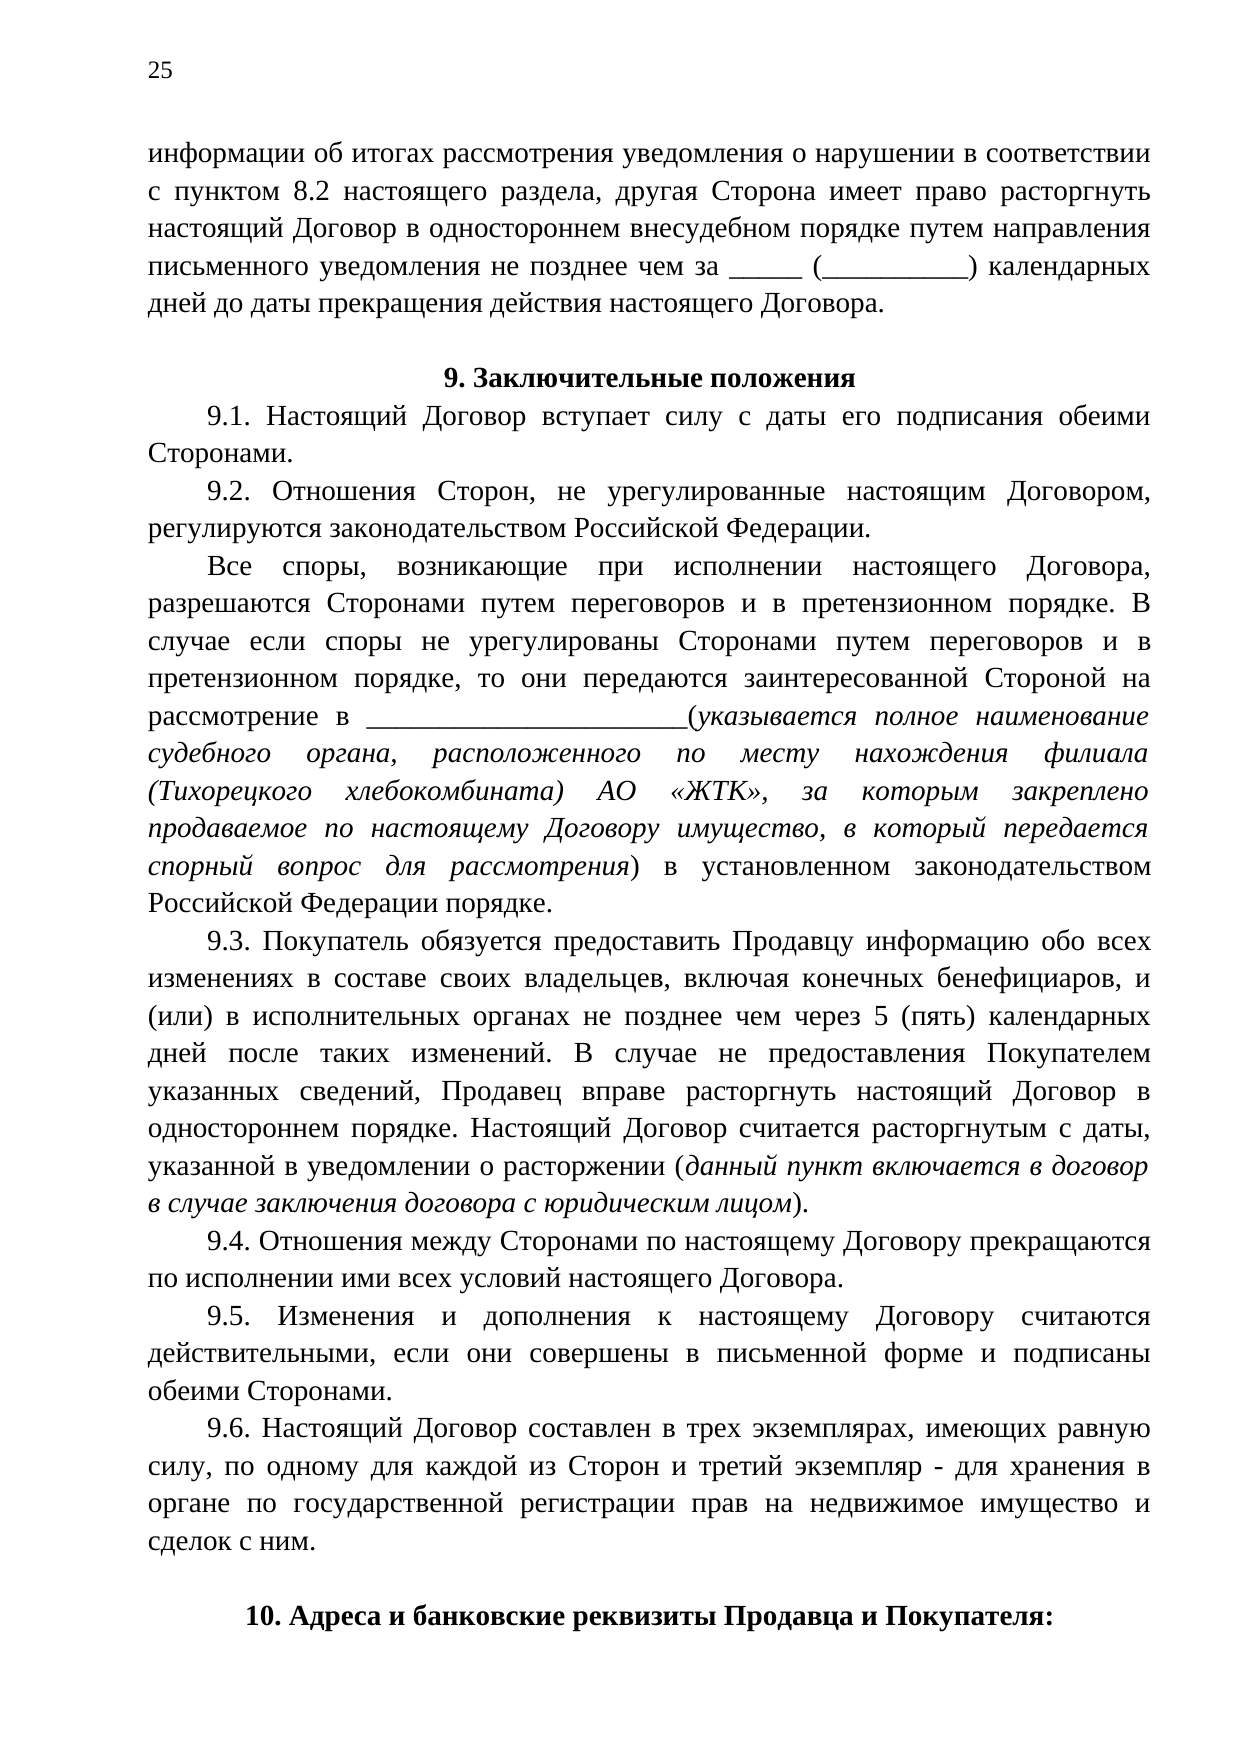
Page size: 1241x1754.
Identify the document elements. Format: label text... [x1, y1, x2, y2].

text 9.1. Настоящий Договор вступает силу с даты его подписания обеими Сторонами. [148, 395, 1152, 470]
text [148, 133, 1152, 320]
text 9.5. Изменения и дополнения к настоящему Договору считаются действительными, если они совершены в письменной форме и подписаны обеими Сторонами. [148, 1295, 1152, 1408]
text 10. Адреса и банковские реквизиты Продавца и Покупателя: [148, 1595, 1152, 1633]
text 9.2. Отношения Сторон, не урегулированные настоящим Договором, регулируются законодательством Российской Федерации. [148, 470, 1152, 545]
text Все споры, возникающие при исполнении настоящего Договора, разрешаются Сторонами путем переговоров и в претензионном порядке. В случае если споры не урегулированы Сторонами путем переговоров и в претензионном порядке, то они передаются заинтересованной Стороной на рассмотрение в ______________________(указывается полное наименование судебного органа, расположенного по месту нахождения филиала (Тихорецкого хлебокомбината) АО «ЖТК», за которым закреплено продаваемое по настоящему Договору имущество, в который передается спорный вопрос для рассмотрения) в установленном законодательством Российской Федерации порядке. [148, 545, 1152, 920]
text 9. Заключительные положения [148, 358, 1152, 395]
text 9.6. Настоящий Договор составлен в трех экземплярах, имеющих равную силу, по одному для каждой из Сторон и третий экземпляр - для хранения в органе по государственной регистрации прав на недвижимое имущество и сделок с ним. [148, 1408, 1152, 1558]
text 9.3. Покупатель обязуется предоставить Продавцу информацию обо всех изменениях в составе своих владельцев, включая конечных бенефициаров, и (или) в исполнительных органах не позднее чем через 5 (пять) календарных дней после таких изменений. В случае не предоставления Покупателем указанных сведений, Продавец вправе расторгнуть настоящий Договор в одностороннем порядке. Настоящий Договор считается расторгнутым с даты, указанной в уведомлении о расторжении (данный пункт включается в договор в случае заключения договора с юридическим лицом). [148, 920, 1152, 1220]
text 9.4. Отношения между Сторонами по настоящему Договору прекращаются по исполнении ими всех условий настоящего Договора. [148, 1220, 1152, 1295]
